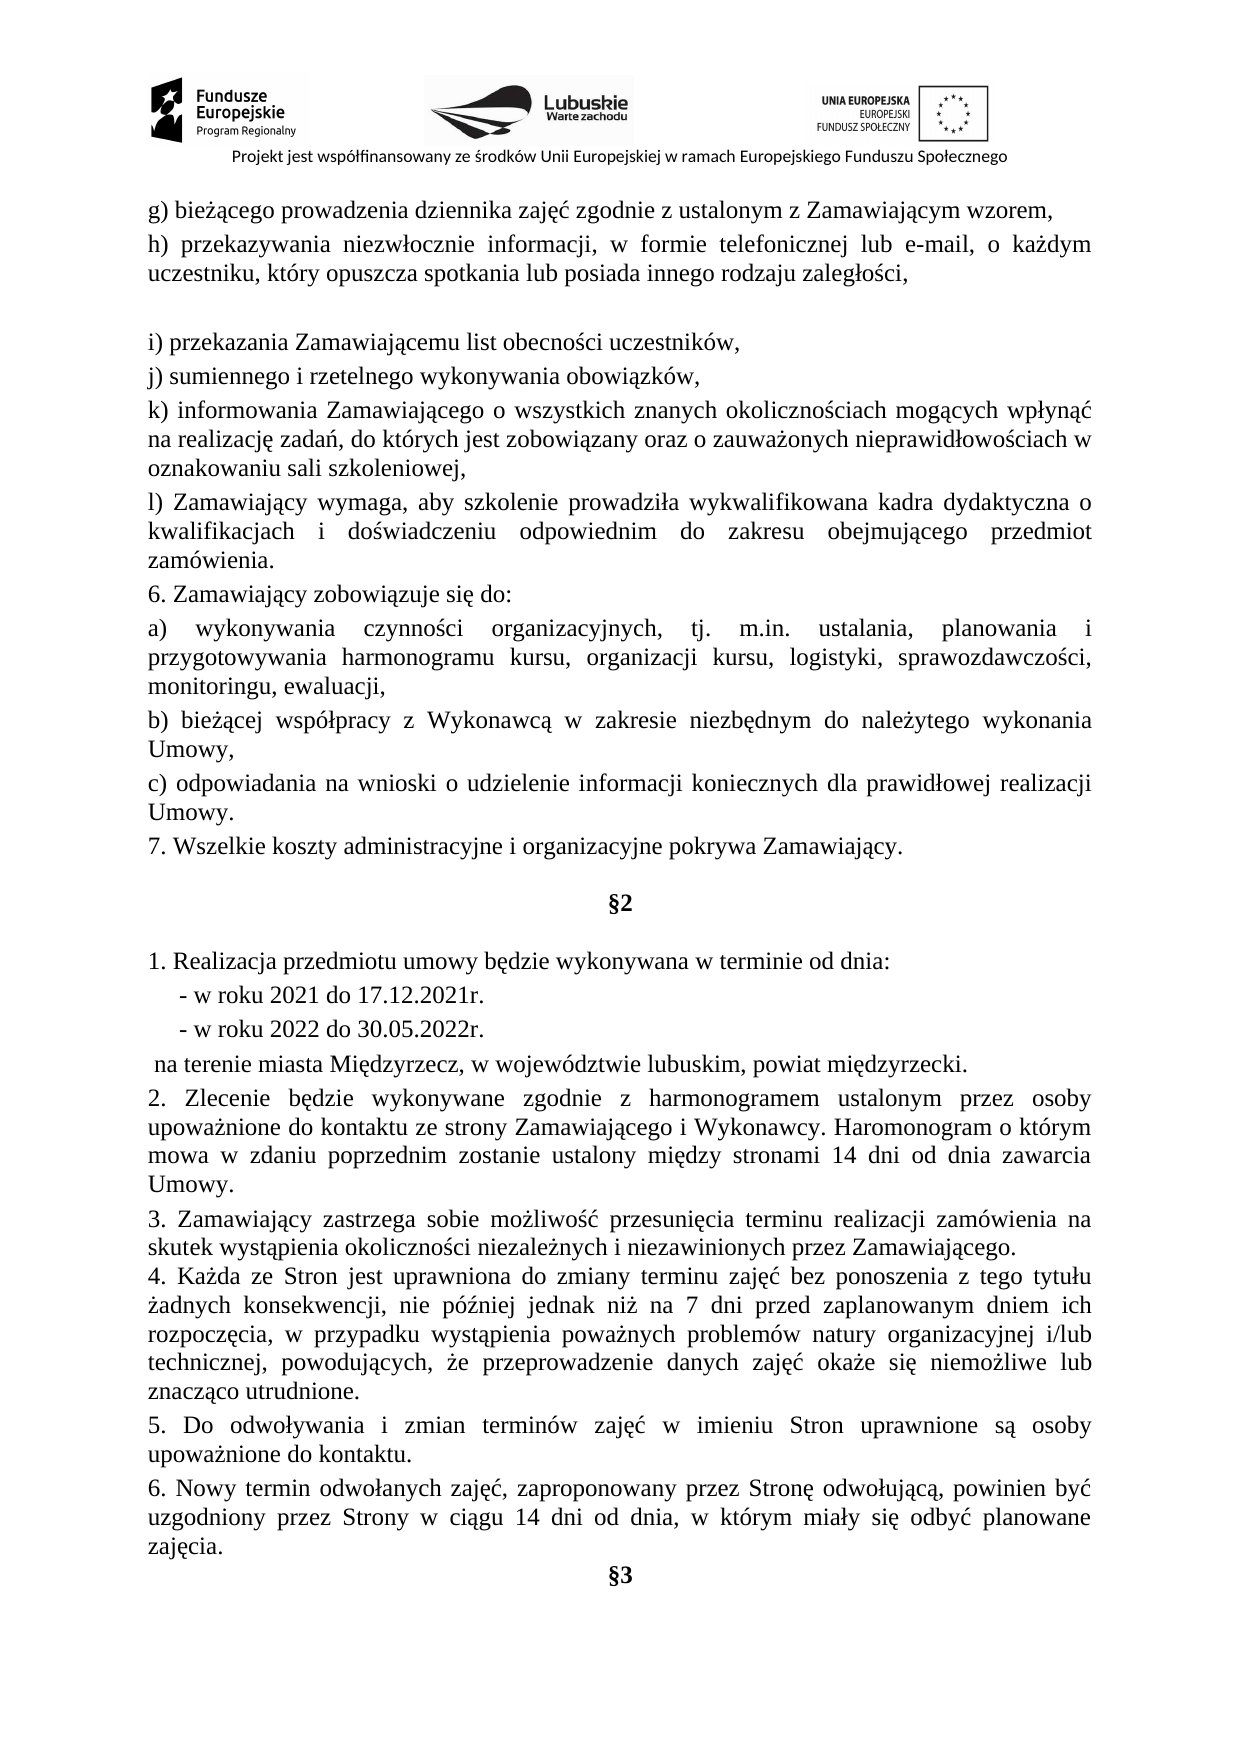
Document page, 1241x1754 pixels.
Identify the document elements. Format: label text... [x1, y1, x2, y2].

picture [147, 73, 311, 146]
text §2 [148, 888, 1093, 917]
text 2. Zlecenie będzie wykonywane zgodnie z harmonogramem ustalonym przez osoby upoważnione do kontaktu ze strony Zamawiającego i Wykonawcy. Haromonogram o którym mowa w zdaniu poprzednim zostanie ustalony między stronami 14 dni od dnia zawarcia Umowy. [148, 1083, 1093, 1198]
text na terenie miasta Międzyrzecz, w województwie lubuskim, powiat międzyrzecki. [148, 1049, 1093, 1078]
picture [803, 83, 997, 146]
text 3. Zamawiający zastrzega sobie możliwość przesunięcia terminu realizacji zamówienia na skutek wystąpienia okoliczności niezależnych i niezawinionych przez Zamawiającego. [148, 1204, 1093, 1261]
text - w roku 2022 do 30.05.2022r. [148, 1014, 1093, 1043]
text §3 [148, 1560, 1093, 1588]
text 1. Realizacja przedmiotu umowy będzie wykonywana w terminie od dnia: [148, 946, 1093, 975]
text - w roku 2021 do 17.12.2021r. [148, 980, 1093, 1009]
text g) bieżącego prowadzenia dziennika zajęć zgodnie z ustalonym z Zamawiającym wzorem, [148, 195, 1093, 224]
text 7. Wszelkie koszty administracyjne i organizacyjne pokrywa Zamawiający. [148, 831, 1093, 860]
text k) informowania Zamawiającego o wszystkich znanych okolicznościach mogących wpłynąć na realizację zadań, do których jest zobowiązany oraz o zauważonych nieprawidłowościach w oznakowaniu sali szkoleniowej, [148, 395, 1093, 482]
text 5. Do odwoływania i zmian terminów zajęć w imieniu Stron uprawnione są osoby upoważnione do kontaktu. [148, 1410, 1093, 1468]
text b) bieżącej współpracy z Wykonawcą w zakresie niezbędnym do należytego wykonania Umowy, [148, 705, 1093, 762]
text a) wykonywania czynności organizacyjnych, tj. m.in. ustalania, planowania i przygotowywania harmonogramu kursu, organizacji kursu, logistyki, sprawozdawczości, monitoringu, ewaluacji, [148, 613, 1093, 699]
text 6. Nowy termin odwołanych zajęć, zaproponowany przez Stronę odwołującą, powinien być uzgodniony przez Strony w ciągu 14 dni od dnia, w którym miały się odbyć planowane zajęcia. [148, 1473, 1093, 1560]
text l) Zamawiający wymaga, aby szkolenie prowadziła wykwalifikowana kadra dydaktyczna o kwalifikacjach i doświadczeniu odpowiednim do zakresu obejmującego przedmiot zamówienia. [148, 487, 1093, 573]
text h) przekazywania niezwłocznie informacji, w formie telefonicznej lub e-mail, o każdym uczestniku, który opuszcza spotkania lub posiada innego rodzaju zaległości, [148, 229, 1093, 287]
text c) odpowiadania na wnioski o udzielenie informacji koniecznych dla prawidłowej realizacji Umowy. [148, 768, 1093, 826]
text 6. Zamawiający zobowiązuje się do: [148, 579, 1093, 608]
text j) sumiennego i rzetelnego wykonywania obowiązków, [148, 361, 1093, 390]
text 4. Każda ze Stron jest uprawniona do zmiany terminu zajęć bez ponoszenia z tego tytułu żadnych konsekwencji, nie później jednak niż na 7 dni przed zaplanowanym dniem ich rozpoczęcia, w przypadku wystąpienia poważnych problemów natury organizacyjnej i/lub technicznej, powodujących, że przeprowadzenie danych zajęć okaże się niemożliwe lub znacząco utrudnione. [148, 1261, 1093, 1405]
picture [424, 75, 634, 146]
text i) przekazania Zamawiającemu list obecności uczestników, [148, 327, 1093, 356]
